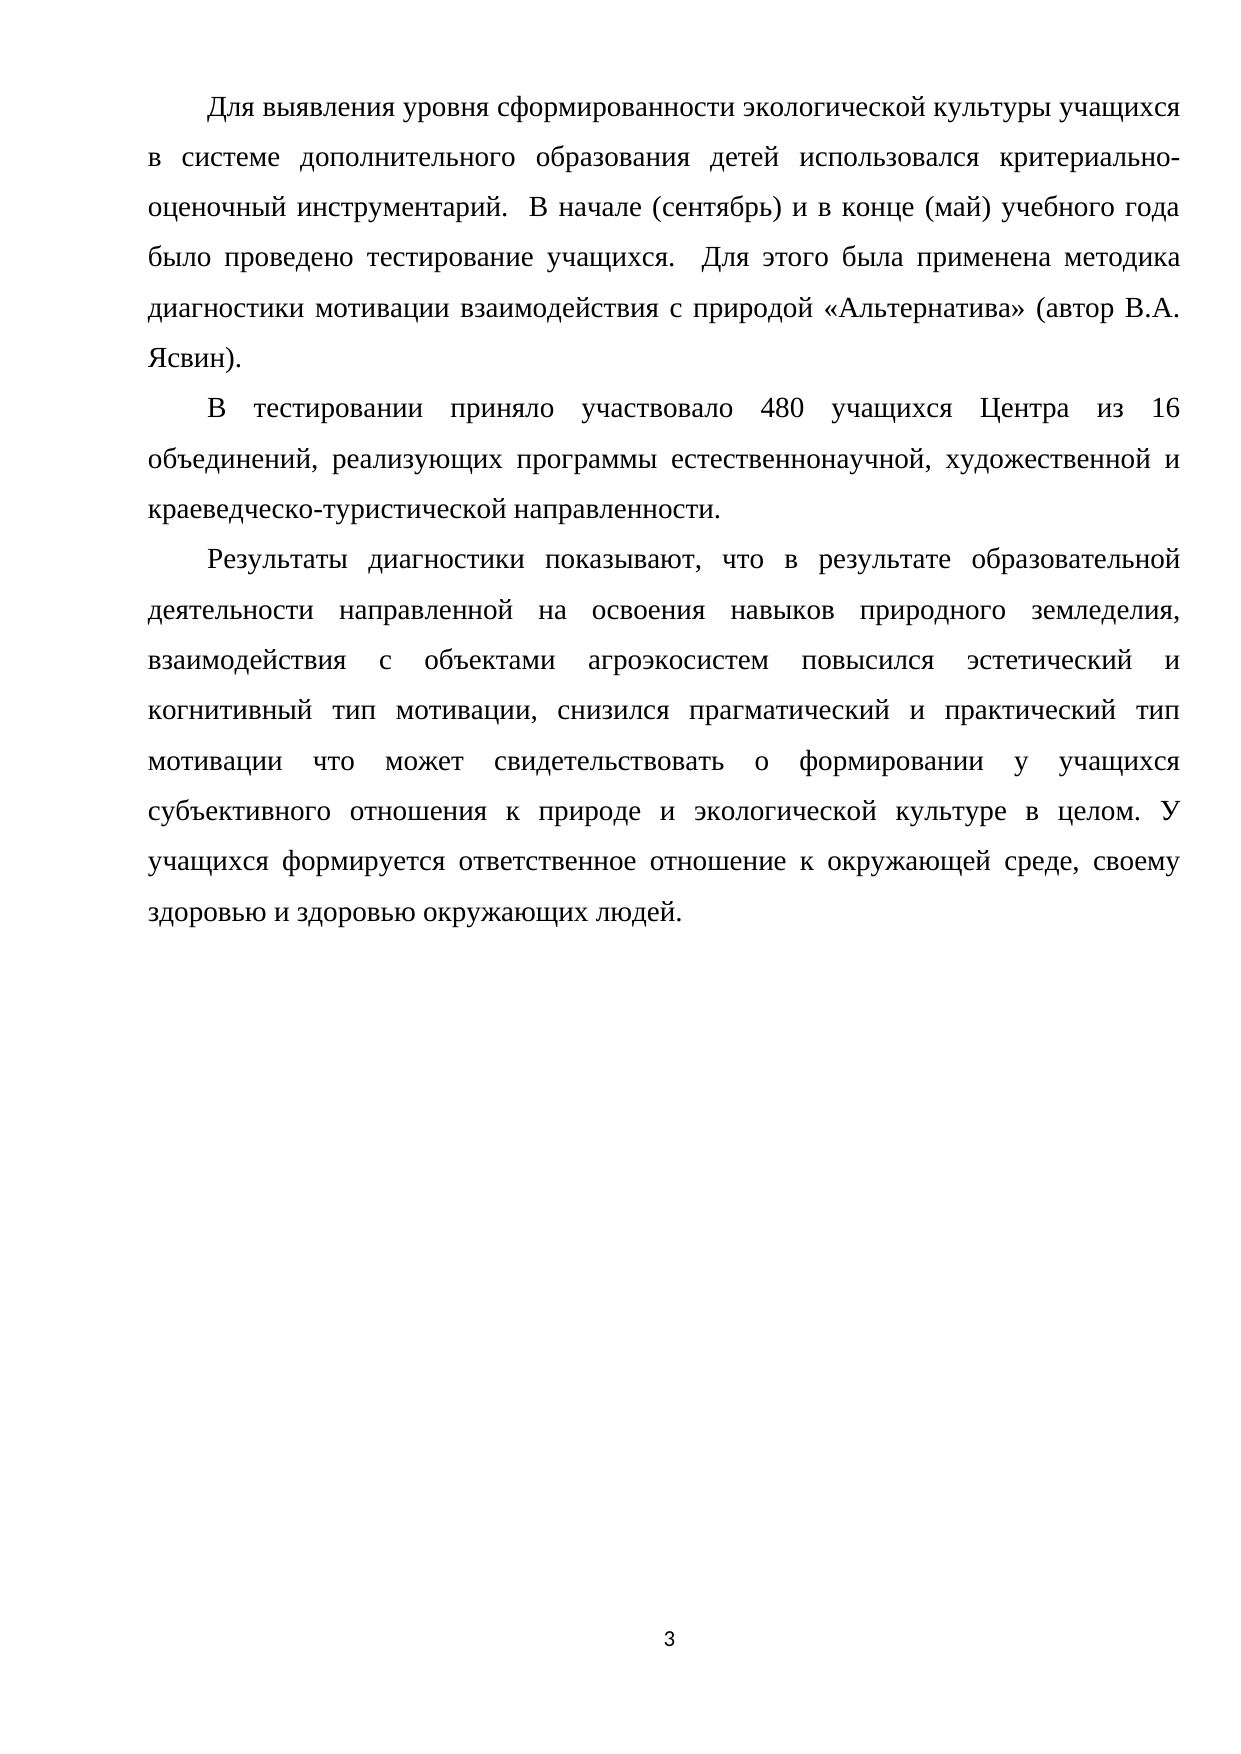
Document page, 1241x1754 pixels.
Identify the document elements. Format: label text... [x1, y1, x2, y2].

text Для выявления уровня сформированности экологической культуры учащихся в системе дополнительного образования детей использовался критериально-оценочный инструментарий. В начале (сентябрь) и в конце (май) учебного года было проведено тестирование учащихся. Для этого была применена методика диагностики мотивации взаимодействия с природой «Альтернатива» (автор В.А. Ясвин). [148, 89, 1181, 374]
text В тестировании приняло участвовало 480 учащихся Центра из 16 объединений, реализующих программы естественнонаучной, художественной и краеведческо-туристической направленности. [148, 391, 1181, 525]
text Результаты диагностики показывают, что в результате образовательной деятельности направленной на освоения навыков природного земледелия, взаимодействия с объектами агроэкосистем повысился эстетический и когнитивный тип мотивации, снизился прагматический и практический тип мотивации что может свидетельствовать о формировании у учащихся субъективного отношения к природе и экологической культуре в целом. У учащихся формируется ответственное отношение к окружающей среде, своему здоровью и здоровью окружающих людей. [148, 541, 1181, 927]
